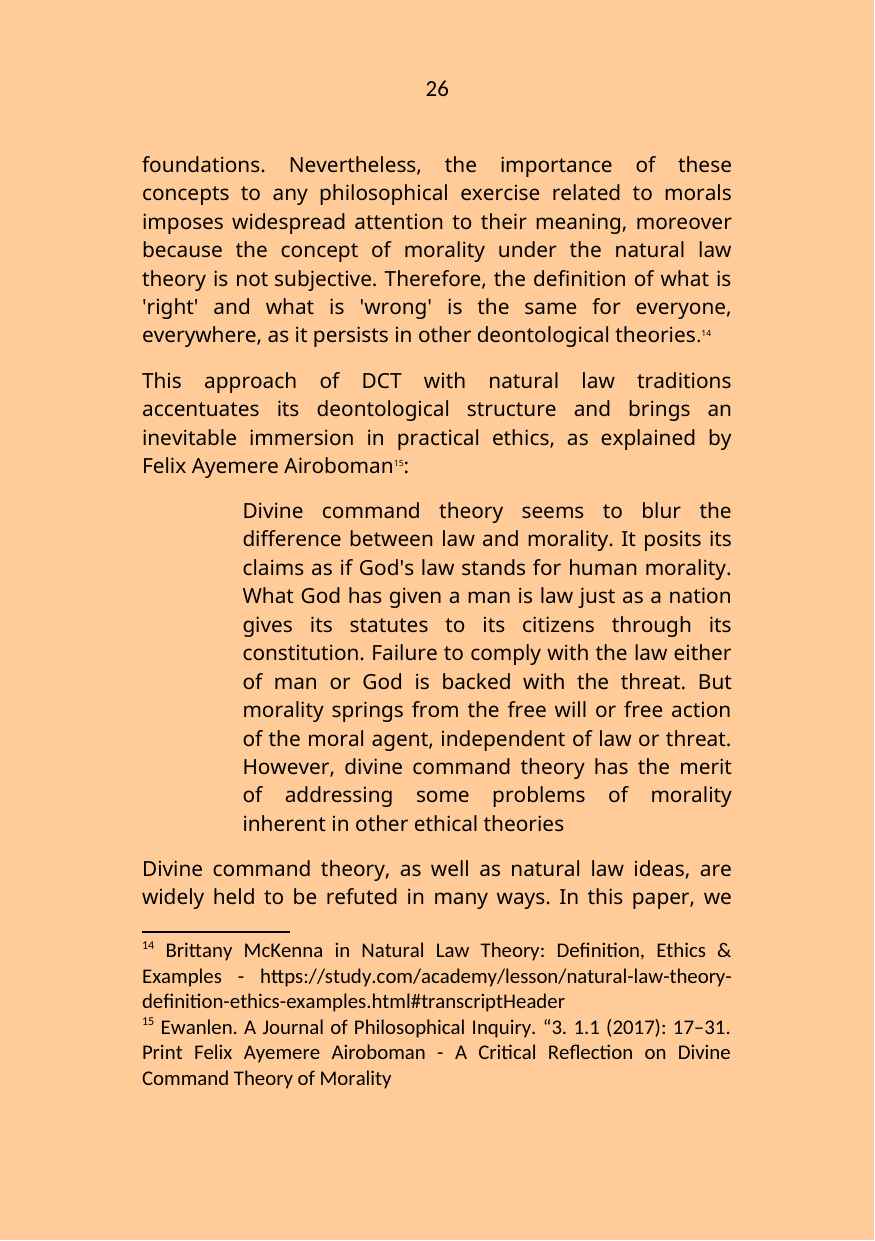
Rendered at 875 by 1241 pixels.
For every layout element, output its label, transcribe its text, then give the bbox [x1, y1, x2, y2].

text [142, 854, 732, 911]
text This approach of DCT with natural law traditions accentuates its deontological structure and brings an inevitable immersion in practical ethics, as explained by Felix Ayemere Airoboman: [142, 366, 732, 479]
text Divine command theory seems to blur the difference between law and morality. It posits its claims as if God's law stands for human morality. What God has given a man is law just as a nation gives its statutes to its citizens through its constitution. Failure to comply with the law either of man or God is backed with the threat. But morality springs from the free will or free action of the moral agent, independent of law or threat. However, divine command theory has the merit of addressing some problems of morality inherent in other ethical theories [242, 496, 732, 837]
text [142, 150, 732, 349]
